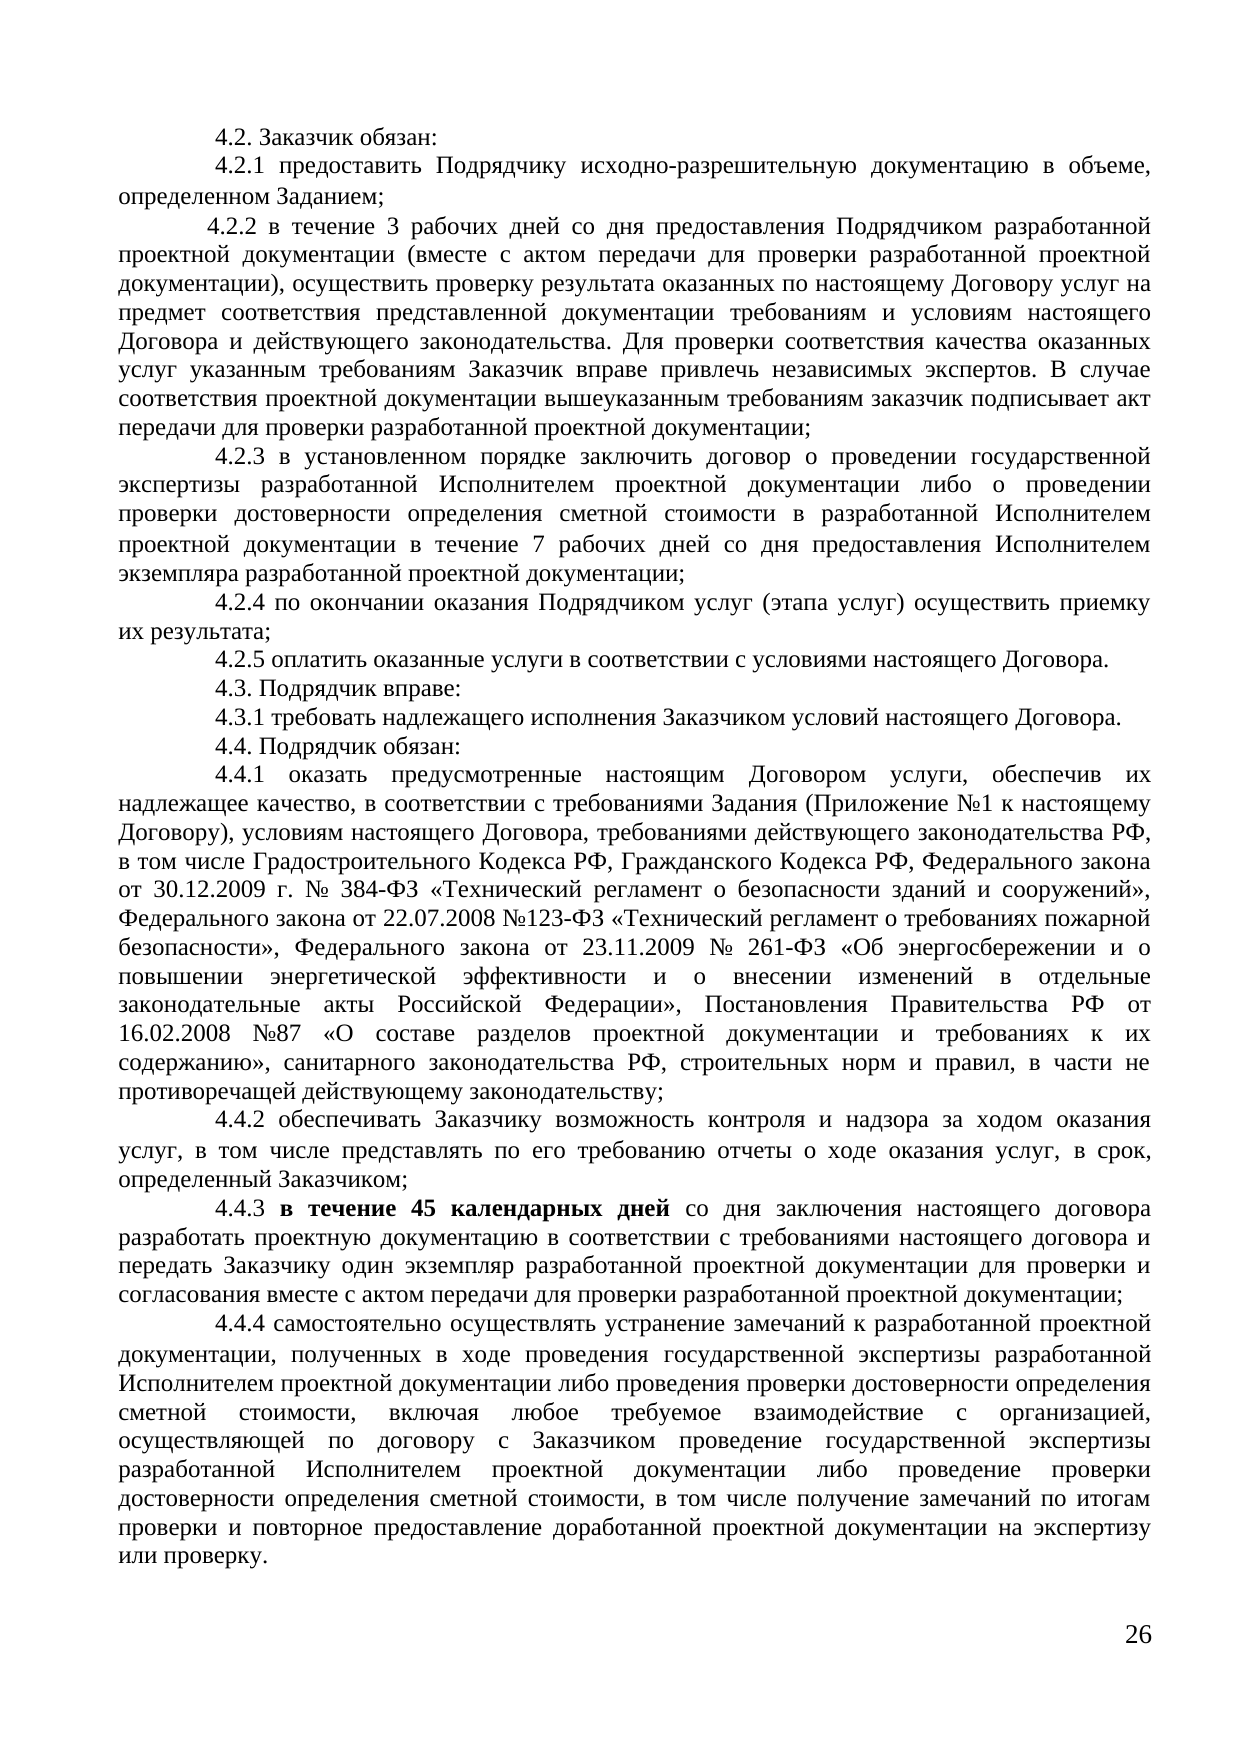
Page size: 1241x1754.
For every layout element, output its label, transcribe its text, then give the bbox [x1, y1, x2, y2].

text 4.3.1 требовать надлежащего исполнения Заказчиком условий настоящего Договора. [118, 702, 1152, 731]
text 4.3. Подрядчик вправе: [118, 673, 1152, 702]
text 4.2.4 по окончании оказания Подрядчиком услуг (этапа услуг) осуществить приемку их результата; [118, 587, 1152, 644]
text 4.2. Заказчик обязан: [118, 122, 1152, 151]
text 4.2.5 оплатить оказанные услуги в соответствии с условиями настоящего Договора. [118, 644, 1152, 673]
text 4.4. Подрядчик обязан: [118, 731, 1152, 759]
text 4.2.1 предоставить Подрядчику исходно-разрешительную документацию в объеме, определенном Заданием; [118, 151, 1152, 209]
text 4.4.2 обеспечивать Заказчику возможность контроля и надзора за ходом оказания услуг, в том числе представлять по его требованию отчеты о ходе оказания услуг, в срок, определенный Заказчиком; [118, 1104, 1152, 1193]
text 4.2.3 в установленном порядке заключить договор о проведении государственной экспертизы разработанной Исполнителем проектной документации либо о проведении проверки достоверности определения сметной стоимости в разработанной Исполнителем проектной документации в течение 7 рабочих дней со дня предоставления Исполнителем экземпляра разработанной проектной документации; [118, 441, 1152, 587]
text 4.4.3 в течение 45 календарных дней со дня заключения настоящего договора разработать проектную документацию в соответствии с требованиями настоящего договора и передать Заказчику один экземпляр разработанной проектной документации для проверки и согласования вместе с актом передачи для проверки разработанной проектной документации; [118, 1193, 1152, 1308]
text 4.4.1 оказать предусмотренные настоящим Договором услуги, обеспечив их надлежащее качество, в соответствии с требованиями Задания (Приложение №1 к настоящему Договору), условиям настоящего Договора, требованиями действующего законодательства РФ, в том числе Градостроительного Кодекса РФ, Гражданского Кодекса РФ, Федерального закона от 30.12.2009 г. № 384-ФЗ «Технический регламент о безопасности зданий и сооружений», Федерального закона от 22.07.2008 №123-ФЗ «Технический регламент о требованиях пожарной безопасности», Федерального закона от 23.11.2009 № 261-ФЗ «Об энергосбережении и о повышении энергетической эффективности и о внесении изменений в отдельные законодательные акты Российской Федерации», Постановления Правительства РФ от 16.02.2008 №87 «О составе разделов проектной документации и требованиях к их содержанию», санитарного законодательства РФ, строительных норм и правил, в части не противоречащей действующему законодательству; [118, 759, 1152, 1104]
text 4.4.4 самостоятельно осуществлять устранение замечаний к разработанной проектной документации, полученных в ходе проведения государственной экспертизы разработанной Исполнителем проектной документации либо проведения проверки достоверности определения сметной стоимости, включая любое требуемое взаимодействие с организацией, осуществляющей по договору с Заказчиком проведение государственной экспертизы разработанной Исполнителем проектной документации либо проведение проверки достоверности определения сметной стоимости, в том числе получение замечаний по итогам проверки и повторное предоставление доработанной проектной документации на экспертизу или проверку. [118, 1308, 1152, 1569]
text 4.2.2 в течение 3 рабочих дней со дня предоставления Подрядчиком разработанной проектной документации (вместе с актом передачи для проверки разработанной проектной документации), осуществить проверку результата оказанных по настоящему Договору услуг на предмет соответствия представленной документации требованиям и условиям настоящего Договора и действующего законодательства. Для проверки соответствия качества оказанных услуг указанным требованиям Заказчик вправе привлечь независимых экспертов. В случае соответствия проектной документации вышеуказанным требованиям заказчик подписывает акт передачи для проверки разработанной проектной документации; [118, 211, 1152, 441]
